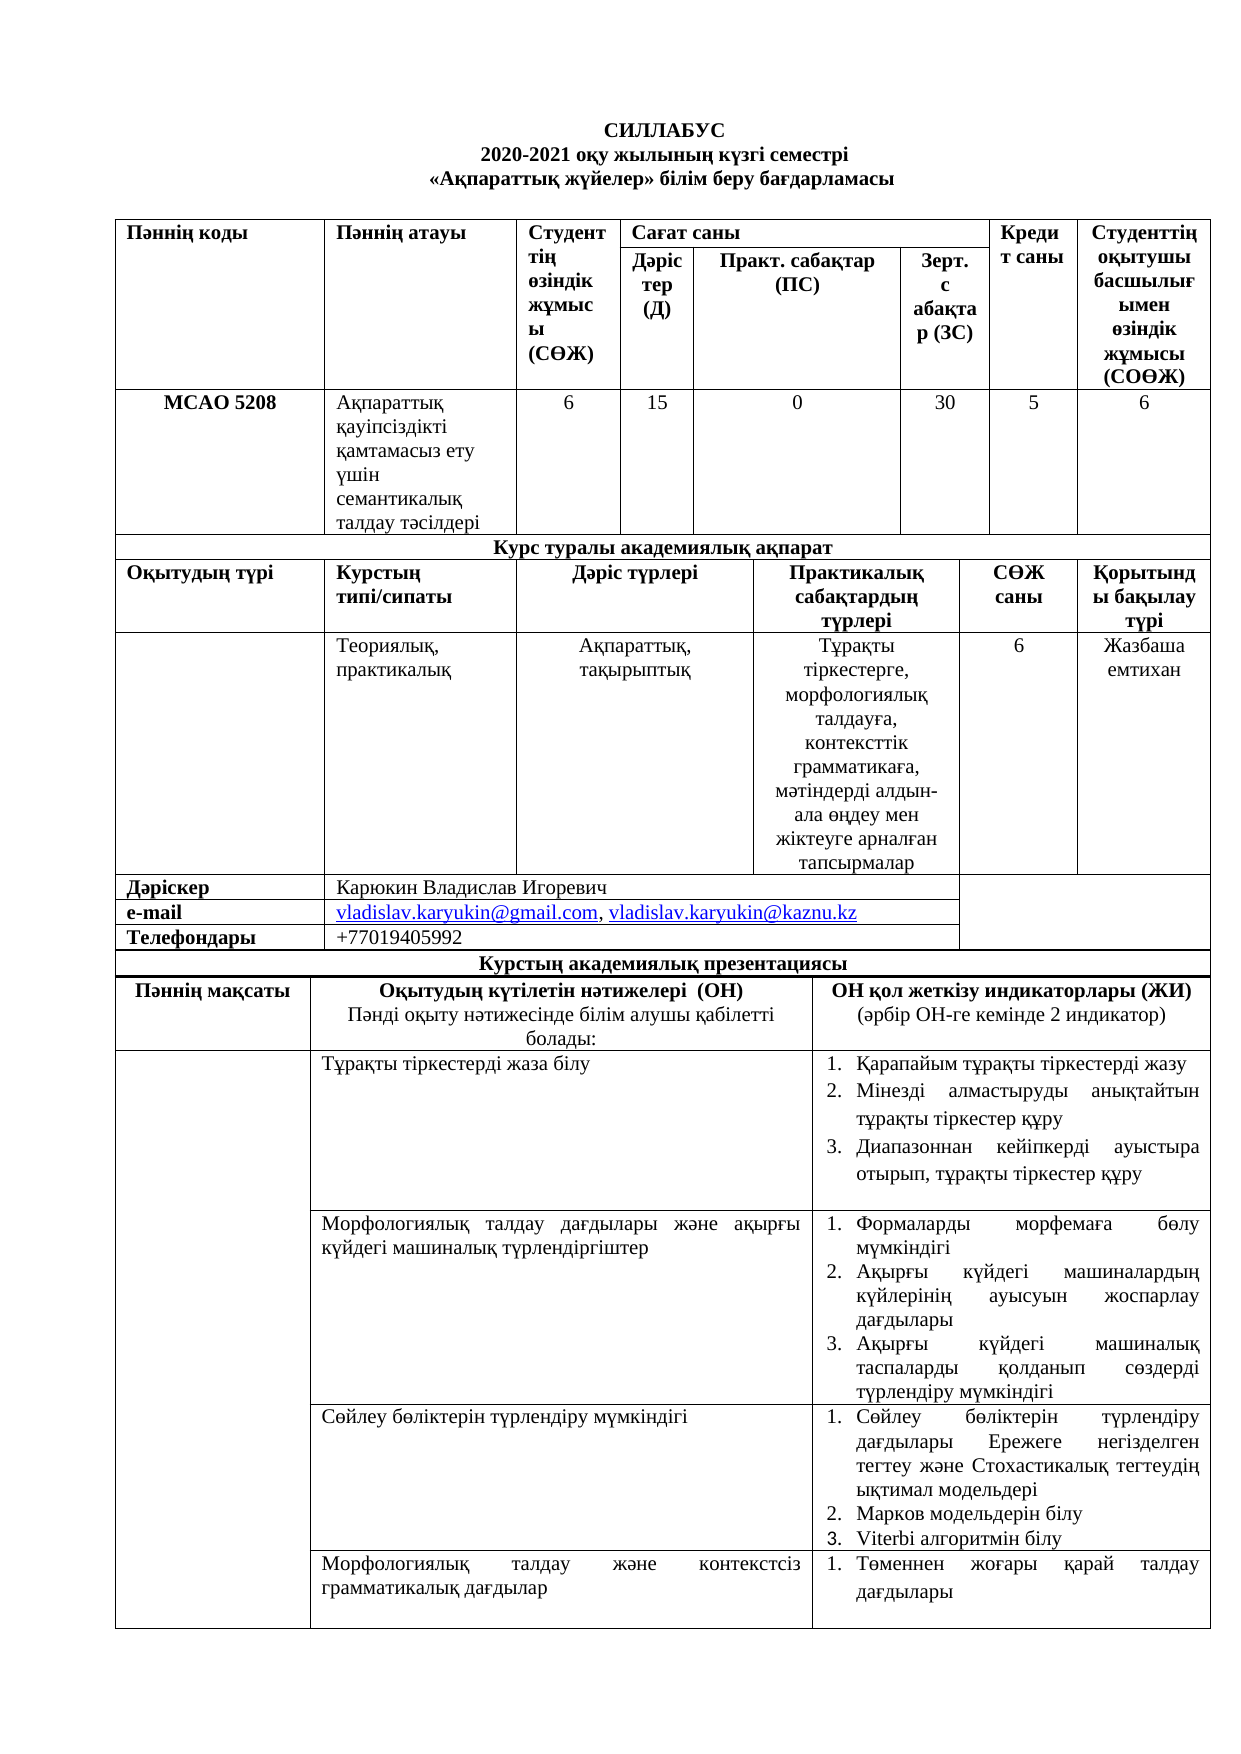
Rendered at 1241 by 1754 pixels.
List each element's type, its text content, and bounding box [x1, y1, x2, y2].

table_cell [116, 1051, 310, 1628]
table_header Пәннің атауы [325, 220, 516, 388]
table_cell Формаларды морфемаға бөлу мүмкіндігі Ақырғы күйдегі машиналардың күйлерінің ауысуын жоспарлау дағдылары Ақырғы күйдегі машиналық таспаларды қолданып сөздерді түрлендіру мүмкіндігі [813, 1211, 1210, 1403]
table_cell Сөйлеу бөліктерін түрлендіру дағдылары Ережеге негізделген тегтеу және Стохастикалық тегтеудің ықтимал модельдері Марков модельдерін білу Viterbi алгоритмін білу [813, 1405, 1210, 1550]
table_cell Карюкин Владислав Игоревич [325, 875, 959, 899]
table_cell [116, 633, 324, 874]
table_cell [813, 1551, 1210, 1628]
table_cell MCAO 5208 [116, 390, 324, 534]
table_cell Қорытынды бақылау түрі [1078, 560, 1210, 632]
table_cell Курс туралы академиялық ақпарат [116, 535, 1210, 559]
table_cell СӨЖ саны [960, 560, 1077, 632]
table_cell Оқытудың түрі [116, 560, 324, 632]
table_header Пәннің мақсаты [116, 978, 310, 1050]
table_cell +77019405992 [325, 925, 959, 949]
table_cell Ақпараттық, тақырыптық [517, 633, 753, 874]
table_header Кредит саны [990, 220, 1077, 388]
table_cell [960, 875, 1210, 949]
text 2020-2021 оқу жылының күзгі семестрі [177, 142, 1152, 166]
table_cell Телефондары [116, 925, 324, 949]
table_cell 6 [960, 633, 1077, 874]
table_cell 0 [694, 390, 900, 534]
table_cell Морфологиялық талдау дағдылары және ақырғы күйдегі машиналық түрлендіргіштер [311, 1211, 812, 1403]
table_cell Сөйлеу бөліктерін түрлендіру мүмкіндігі [311, 1405, 812, 1550]
table_cell 6 [517, 390, 620, 534]
table_header Пәннің коды [116, 220, 324, 388]
table_cell Теориялық, практикалық [325, 633, 516, 874]
table_cell e-mail [116, 900, 324, 924]
table_header ОН қол жеткізу индикаторлары (ЖИ) (әрбір ОН-ге кемінде 2 индикатор) [813, 978, 1210, 1050]
table_cell Курстың типі/сипаты [325, 560, 516, 632]
table_cell Жазбаша емтихан [1078, 633, 1210, 874]
table_cell Зерт. сабақтар (ЗС) [901, 248, 989, 388]
table_cell Практ. сабақтар (ПС) [694, 248, 900, 388]
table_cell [311, 1551, 812, 1628]
table_header Курстың академиялық презентациясы [116, 951, 1210, 975]
table_header Студенттің оқытушы басшылығымен өзіндік жұмысы (СОӨЖ) [1078, 220, 1210, 388]
table_cell Дәріскер [116, 875, 324, 899]
table_cell Тұрақты тіркестерді жаза білу [311, 1051, 812, 1210]
table_cell Практикалық сабақтардың түрлері [754, 560, 959, 632]
table_cell 30 [901, 390, 989, 534]
table_header Оқытудың күтілетін нәтижелері (ОН) Пәнді оқыту нәтижесінде білім алушы қабілетті болады: [311, 978, 812, 1050]
text СИЛЛАБУС [177, 118, 1152, 142]
table_cell Қарапайым тұрақты тіркестерді жазу Мінезді алмастыруды анықтайтын тұрақты тіркестер құру Диапазоннан кейіпкерді ауыстыра отырып, тұрақты тіркестер құру [813, 1051, 1210, 1210]
table_cell Дәрістер (Д) [621, 248, 693, 388]
table_header Сағат саны [621, 220, 989, 247]
table_cell Ақпараттық қауіпсіздікті қамтамасыз ету үшін семантикалық талдау тәсілдері [325, 390, 516, 534]
table_cell 6 [1078, 390, 1210, 534]
text «Ақпараттық жүйелер» білім беру бағдарламасы [177, 166, 1152, 219]
table_cell vladislav.karyukin@gmail.com, vladislav.karyukin@kaznu.kz [325, 900, 959, 924]
table_cell 5 [990, 390, 1077, 534]
table_header Студенттің өзіндік жұмысы (СӨЖ) [517, 220, 620, 388]
table_cell Дәріс түрлері [517, 560, 753, 632]
table_cell 15 [621, 390, 693, 534]
table_cell Тұрақты тіркестерге, морфологиялық талдауға, контексттік грамматикаға, мәтіндерді алдын-ала өңдеу мен жіктеуге арналған тапсырмалар [754, 633, 959, 874]
